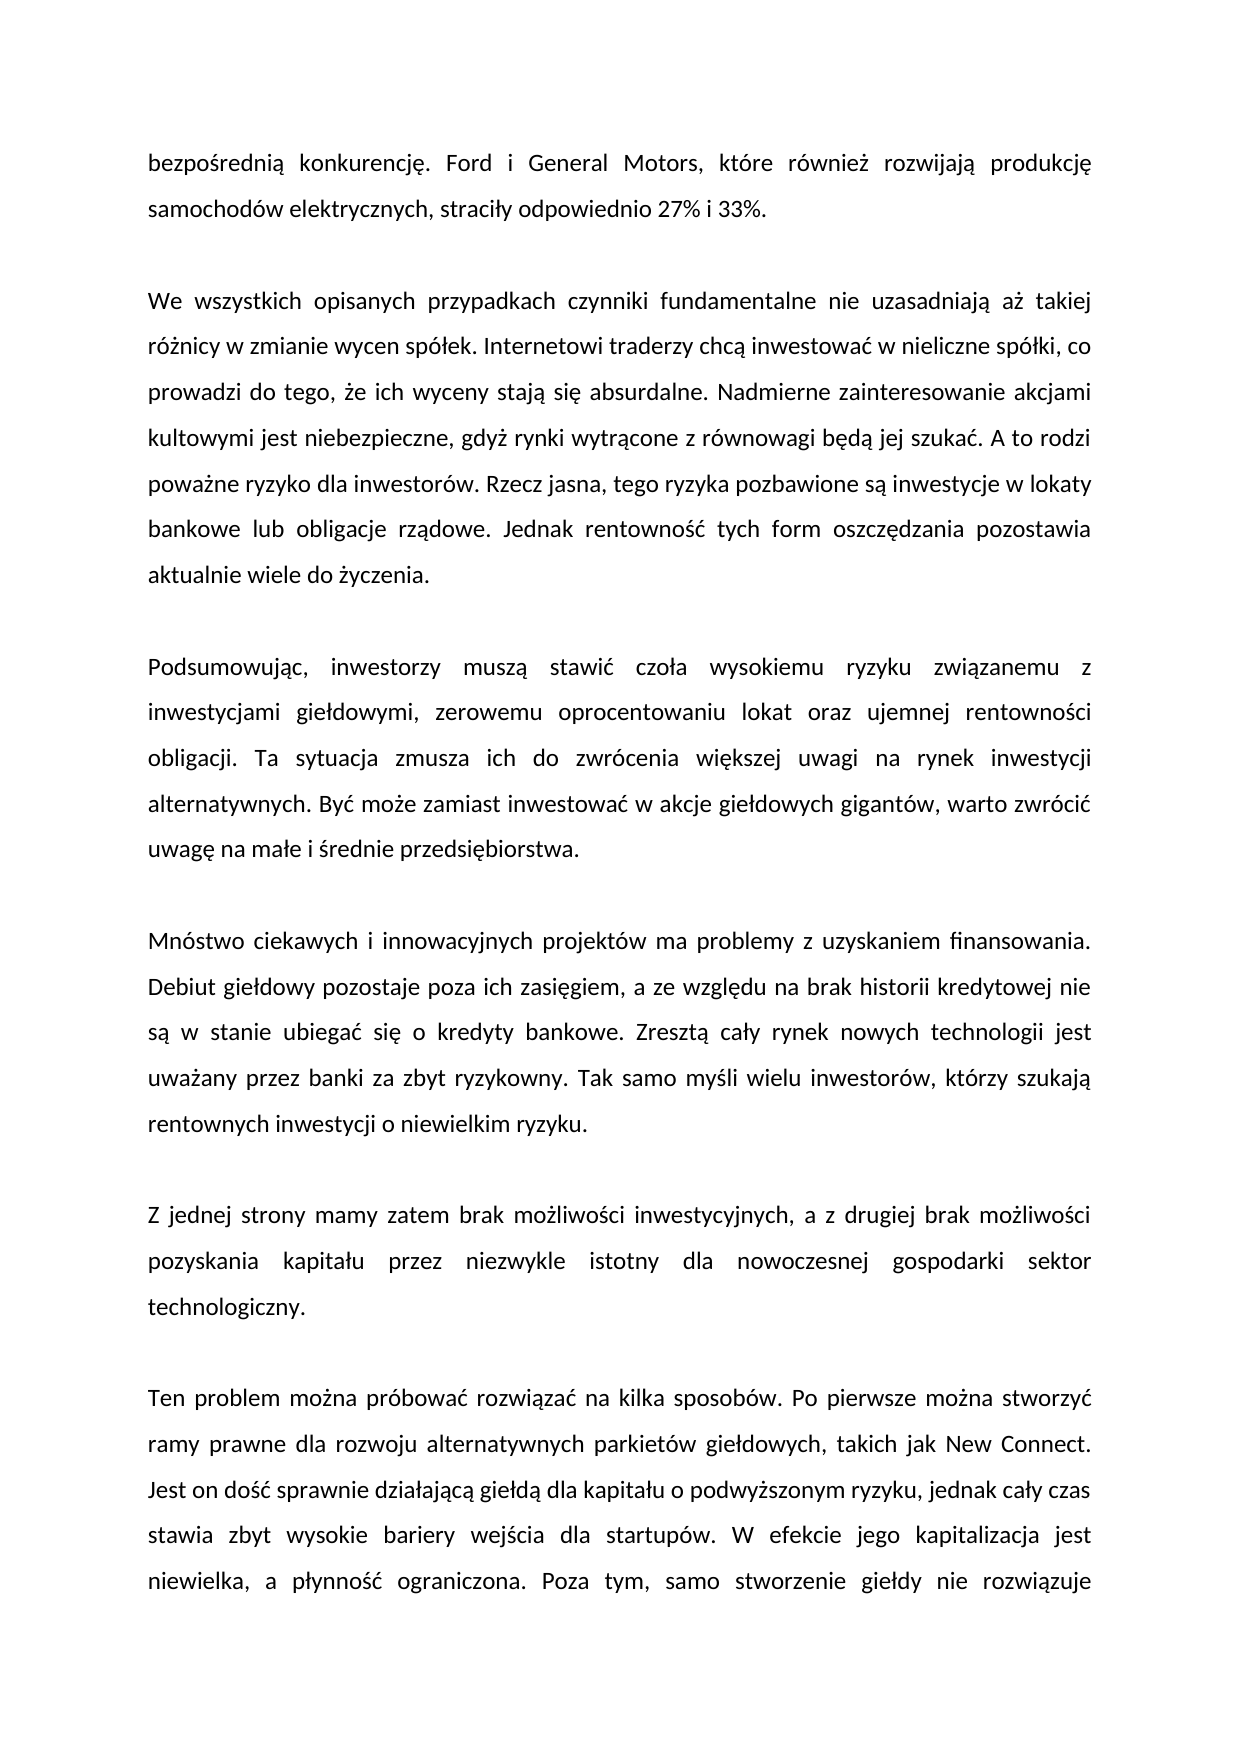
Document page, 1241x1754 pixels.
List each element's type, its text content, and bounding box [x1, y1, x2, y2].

text Z jednej strony mamy zatem brak możliwości inwestycyjnych, a z drugiej brak możliwości pozyskania kapitału przez niezwykle istotny dla nowoczesnej gospodarki sektor technologiczny. [148, 1199, 1093, 1321]
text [148, 1382, 1093, 1596]
text Podsumowując, inwestorzy muszą stawić czoła wysokiemu ryzyku związanemu z inwestycjami giełdowymi, zerowemu oprocentowaniu lokat oraz ujemnej rentowności obligacji. Ta sytuacja zmusza ich do zwrócenia większej uwagi na rynek inwestycji alternatywnych. Być może zamiast inwestować w akcje giełdowych gigantów, warto zwrócić uwagę na małe i średnie przedsiębiorstwa. [148, 651, 1093, 864]
text We wszystkich opisanych przypadkach czynniki fundamentalne nie uzasadniają aż takiej różnicy w zmianie wycen spółek. Internetowi traderzy chcą inwestować w nieliczne spółki, co prowadzi do tego, że ich wyceny stają się absurdalne. Nadmierne zainteresowanie akcjami kultowymi jest niebezpieczne, gdyż rynki wytrącone z równowagi będą jej szukać. A to rodzi poważne ryzyko dla inwestorów. Rzecz jasna, tego ryzyka pozbawione są inwestycje w lokaty bankowe lub obligacje rządowe. Jednak rentowność tych form oszczędzania pozostawia aktualnie wiele do życzenia. [148, 285, 1093, 590]
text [148, 148, 1093, 224]
text Mnóstwo ciekawych i innowacyjnych projektów ma problemy z uzyskaniem finansowania. Debiut giełdowy pozostaje poza ich zasięgiem, a ze względu na brak historii kredytowej nie są w stanie ubiegać się o kredyty bankowe. Zresztą cały rynek nowych technologii jest uważany przez banki za zbyt ryzykowny. Tak samo myśli wielu inwestorów, którzy szukają rentownych inwestycji o niewielkim ryzyku. [148, 925, 1093, 1138]
